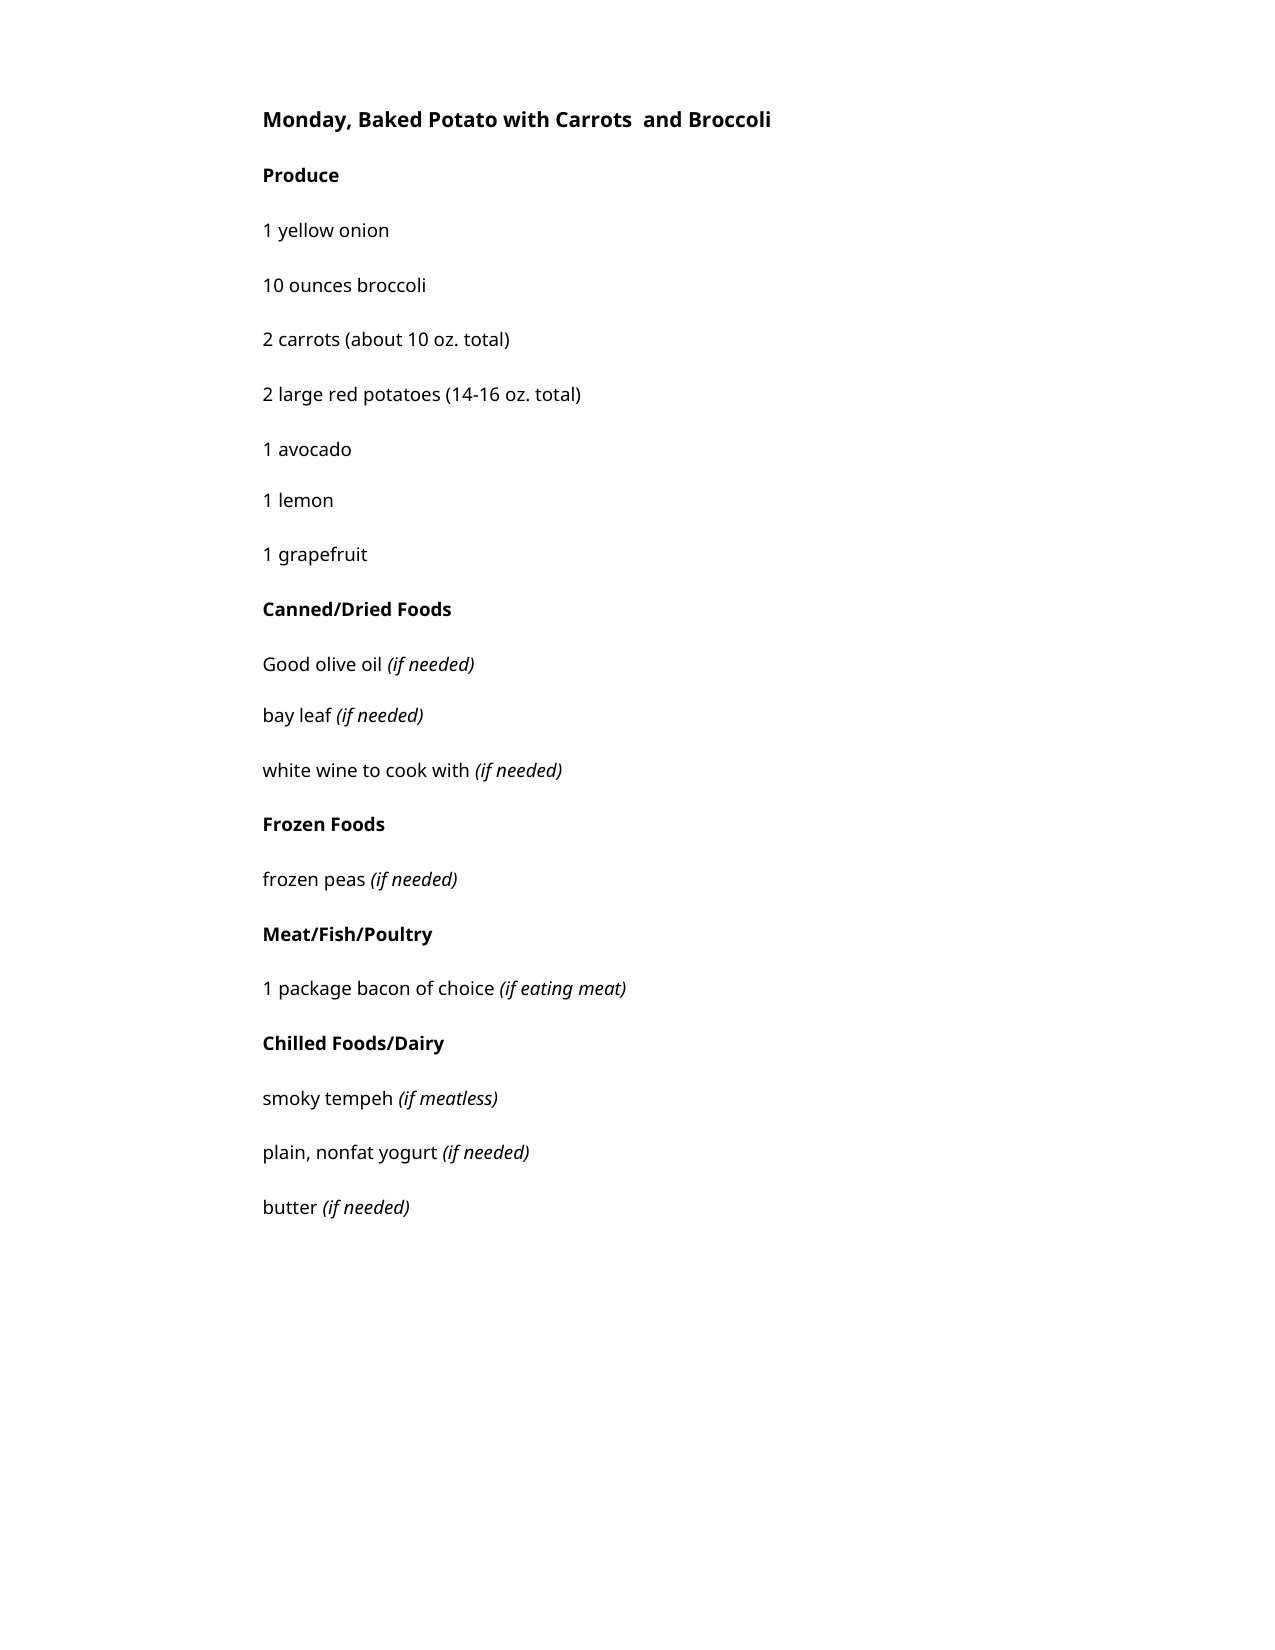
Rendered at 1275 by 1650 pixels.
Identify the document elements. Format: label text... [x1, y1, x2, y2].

text Produce [262, 163, 1125, 188]
text Meat/Fish/Poultry [262, 921, 1125, 946]
text 1 grapefruit [262, 542, 1125, 567]
text smoky tempeh (if meatless) [262, 1085, 1125, 1111]
text 1 yellow onion [262, 217, 1125, 243]
text Chilled Foods/Dairy [262, 1030, 1125, 1056]
text butter (if needed) [262, 1194, 1125, 1220]
text Monday, Baked Potato with Carrots and Broccoli [262, 105, 1125, 133]
text Good olive oil (if needed) bay leaf (if needed) [262, 651, 1125, 728]
text 2 carrots (about 10 oz. total) [262, 327, 1125, 352]
text 1 package bacon of choice (if eating meat) [262, 976, 1125, 1001]
text white wine to cook with (if needed) [262, 757, 1125, 782]
text plain, nonfat yogurt (if needed) [262, 1140, 1125, 1165]
text Frozen Foods [262, 812, 1125, 837]
text frozen peas (if needed) [262, 866, 1125, 892]
text 2 large red potatoes (14-16 oz. total) [262, 381, 1125, 407]
text 1 avocado 1 lemon [262, 436, 1125, 513]
text Canned/Dried Foods [262, 596, 1125, 622]
text 10 ounces broccoli [262, 272, 1125, 297]
